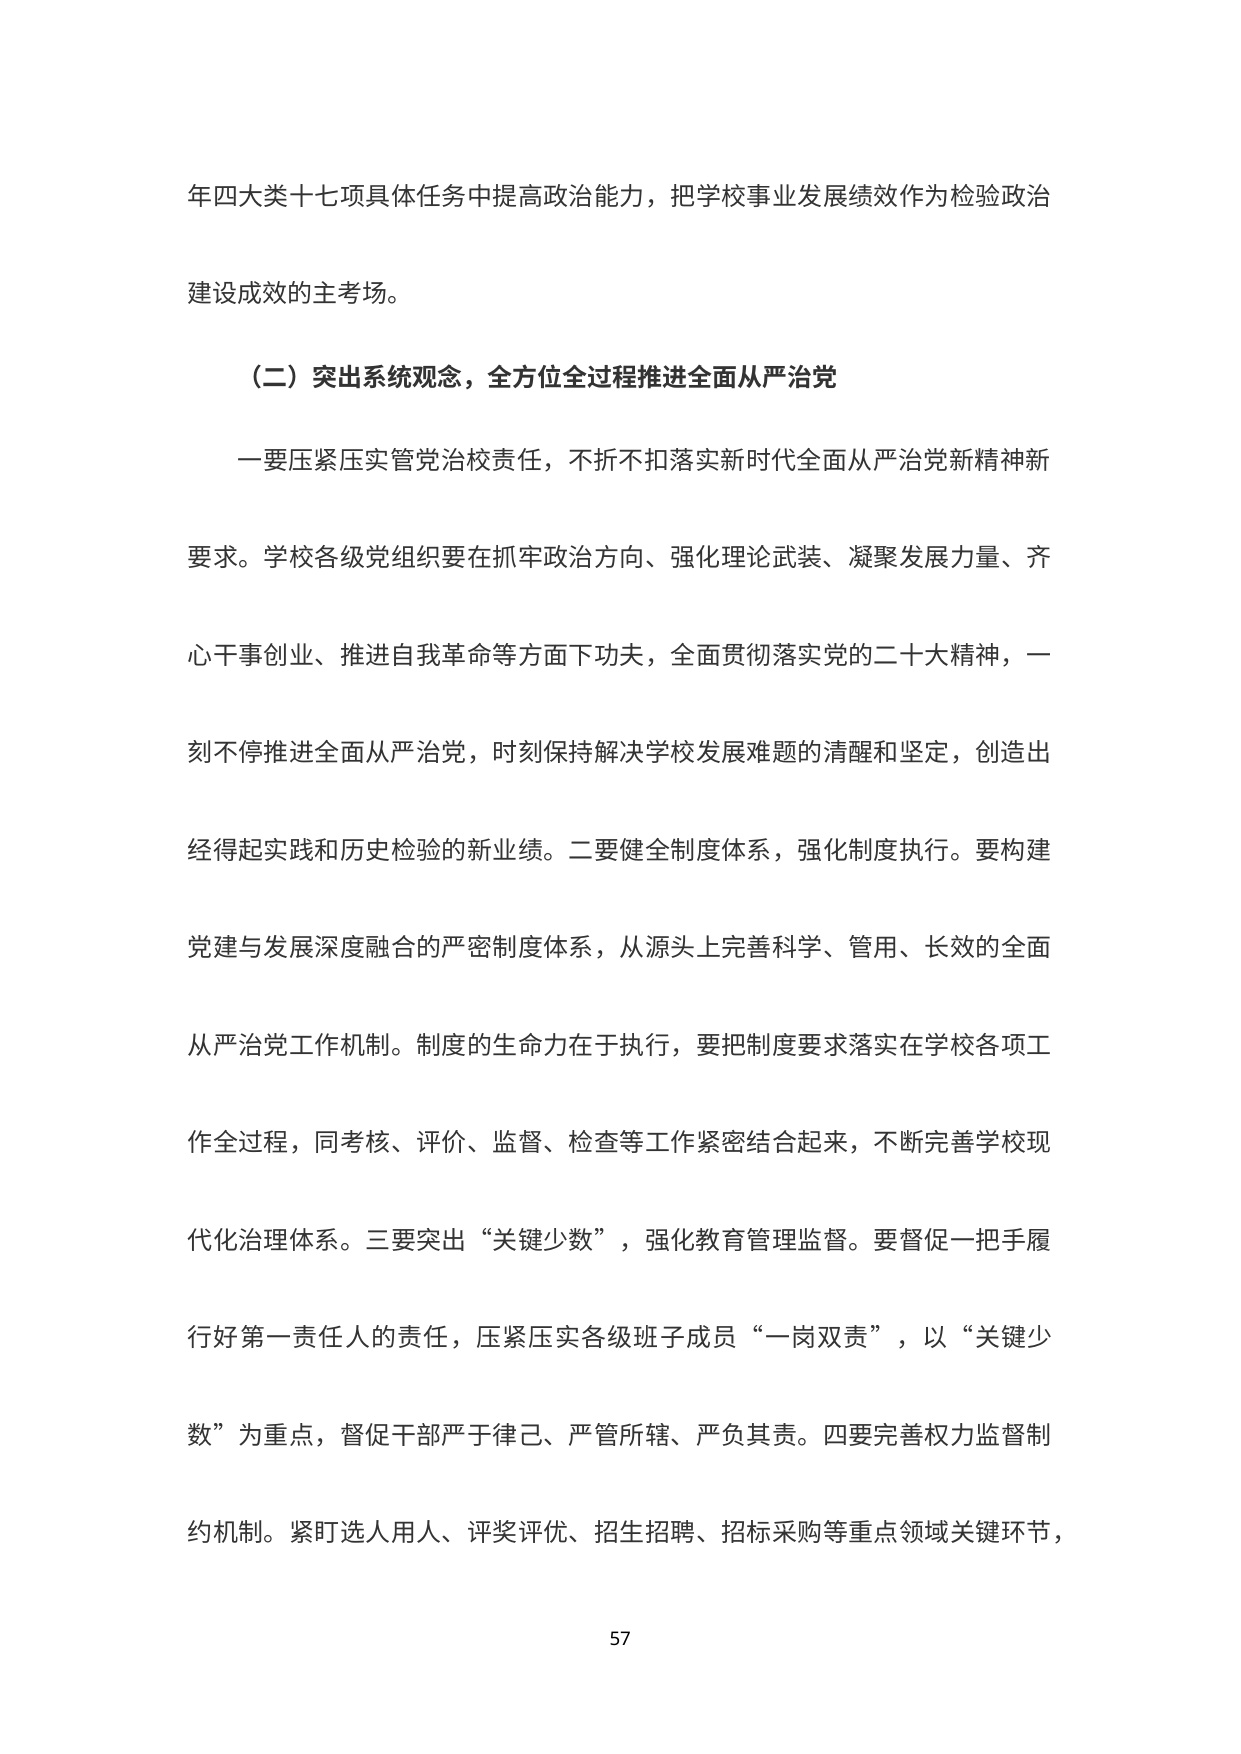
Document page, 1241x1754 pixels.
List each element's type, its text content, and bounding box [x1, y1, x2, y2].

text （二）突出系统观念，全方位全过程推进全面从严治党 [187, 343, 1053, 408]
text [187, 426, 1053, 1563]
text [187, 162, 1053, 324]
